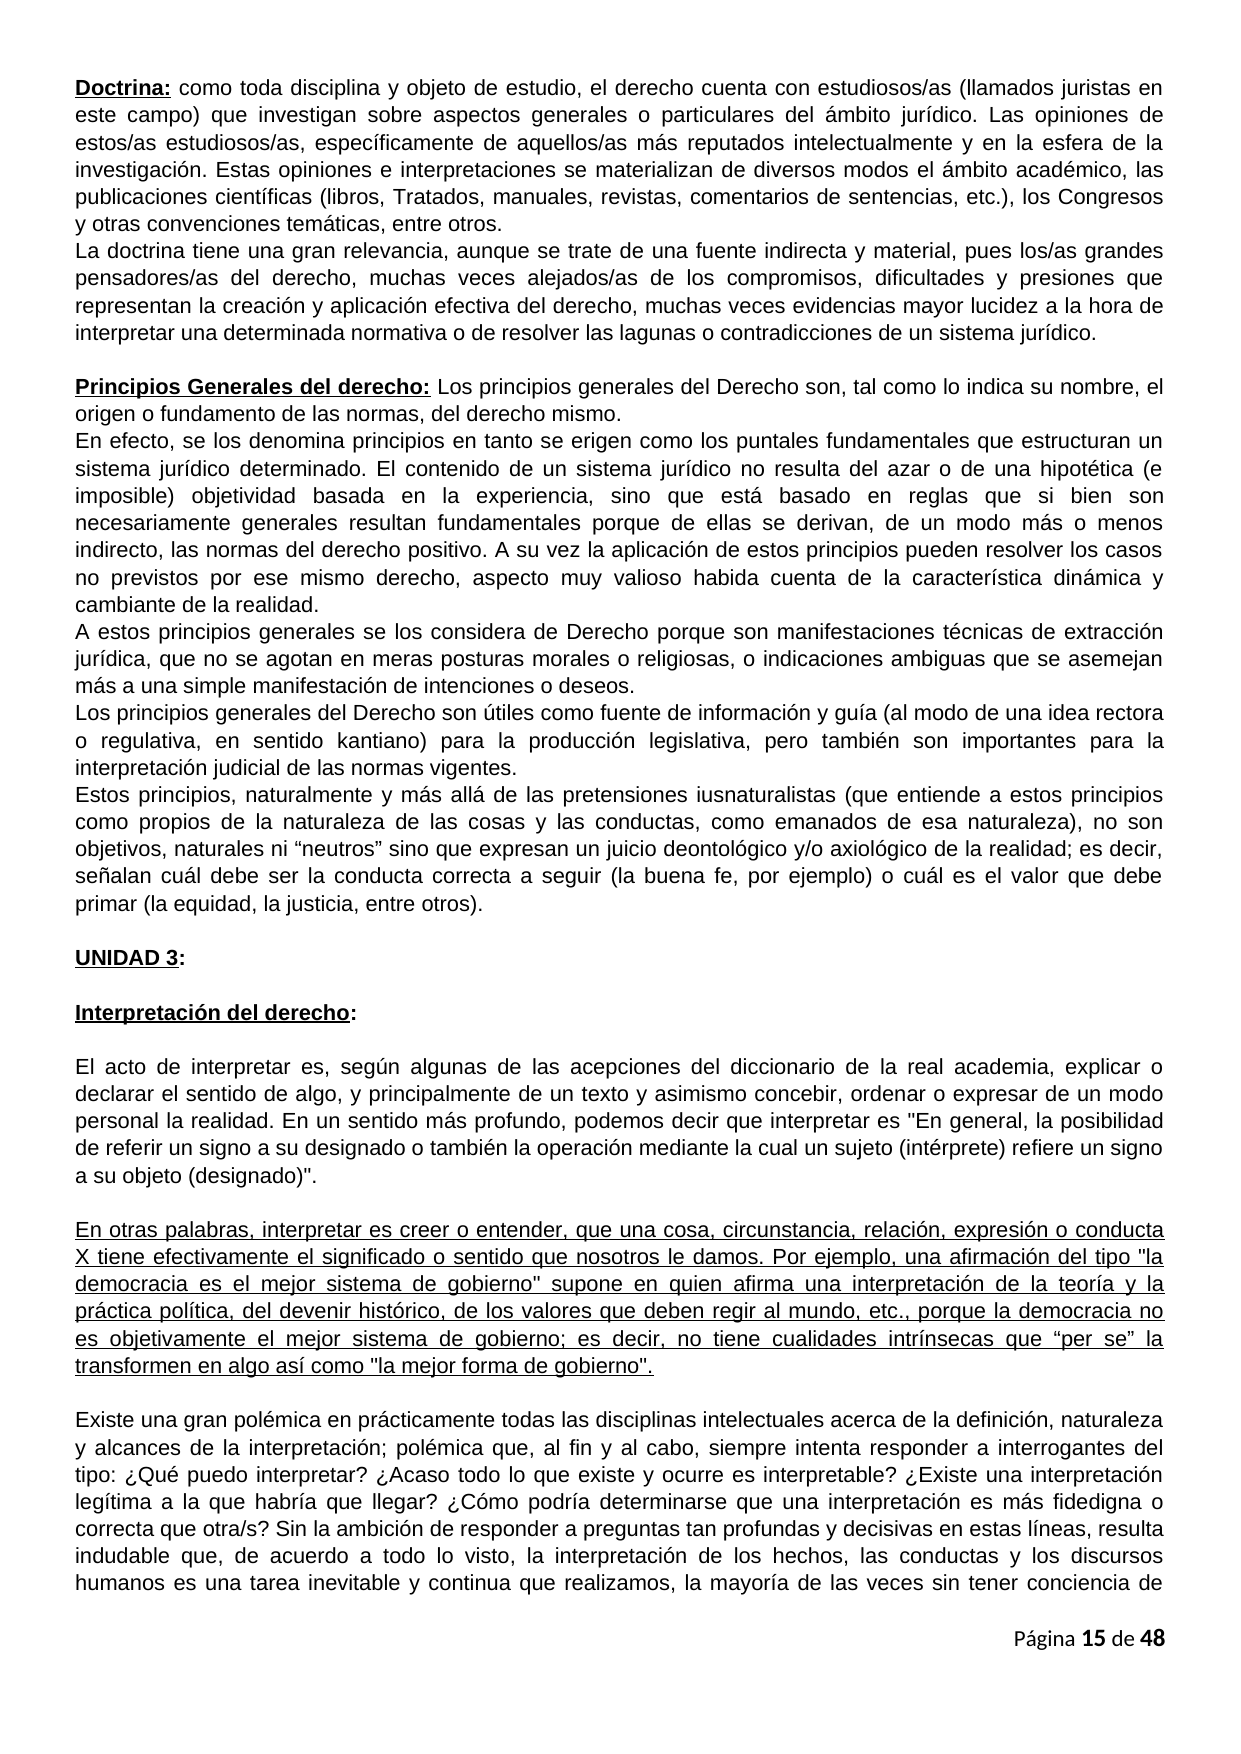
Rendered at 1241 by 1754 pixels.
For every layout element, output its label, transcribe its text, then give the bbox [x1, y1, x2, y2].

list El acto de interpretar es, según algunas de las acepciones del diccionario de la real academia, explicar o declarar el sentido de algo, y principalmente de un texto y asimismo concebir, ordenar o expresar de un modo personal la realidad. En un sentido más profundo, podemos decir que interpretar es "En general, la posibilidad de referir un signo a su designado o también la operación mediante la cual un sujeto (intérprete) refiere un signo a su objeto (designado)". [75, 1054, 1165, 1188]
list La doctrina tiene una gran relevancia, aunque se trate de una fuente indirecta y material, pues los/as grandes pensadores/as del derecho, muchas veces alejados/as de los compromisos, dificultades y presiones que representan la creación y aplicación efectiva del derecho, muchas veces evidencias mayor lucidez a la hora de interpretar una determinada normativa o de resolver las lagunas o contradicciones de un sistema jurídico. [75, 238, 1165, 345]
list Doctrina: como toda disciplina y objeto de estudio, el derecho cuenta con estudiosos/as (llamados juristas en este campo) que investigan sobre aspectos generales o particulares del ámbito jurídico. Las opiniones de estos/as estudiosos/as, específicamente de aquellos/as más reputados intelectualmente y en la esfera de la investigación. Estas opiniones e interpretaciones se materializan de diversos modos el ámbito académico, las publicaciones científicas (libros, Tratados, manuales, revistas, comentarios de sentencias, etc.), los Congresos y otras convenciones temáticas, entre otros. [75, 75, 1165, 236]
list Estos principios, naturalmente y más allá de las pretensiones iusnaturalistas (que entiende a estos principios como propios de la naturaleza de las cosas y las conductas, como emanados de esa naturaleza), no son objetivos, naturales ni “neutros” sino que expresan un juicio deontológico y/o axiológico de la realidad; es decir, señalan cuál debe ser la conducta correcta a seguir (la buena fe, por ejemplo) o cuál es el valor que debe primar (la equidad, la justicia, entre otros). [75, 782, 1165, 916]
list Interpretación del derecho: [75, 999, 1165, 1024]
list A estos principios generales se los considera de Derecho porque son manifestaciones técnicas de extracción jurídica, que no se agotan en meras posturas morales o religiosas, o indicaciones ambiguas que se asemejan más a una simple manifestación de intenciones o deseos. [75, 619, 1165, 698]
list En efecto, se los denomina principios en tanto se erigen como los puntales fundamentales que estructuran un sistema jurídico determinado. El contenido de un sistema jurídico no resulta del azar o de una hipotética (e imposible) objetividad basada en la experiencia, sino que está basado en reglas que si bien son necesariamente generales resultan fundamentales porque de ellas se derivan, de un modo más o menos indirecto, las normas del derecho positivo. A su vez la aplicación de estos principios pueden resolver los casos no previstos por ese mismo derecho, aspecto muy valioso habida cuenta de la característica dinámica y cambiante de la realidad. [75, 428, 1165, 617]
list En otras palabras, interpretar es creer o entender, que una cosa, circunstancia, relación, expresión o conducta X tiene efectivamente el significado o sentido que nosotros le damos. Por ejemplo, una afirmación del tipo "la democracia es el mejor sistema de gobierno" supone en quien afirma una interpretación de la teoría y la práctica política, del devenir histórico, de los valores que deben regir al mundo, etc., porque la democracia no es objetivamente el mejor sistema de gobierno; es decir, no tiene cualidades intrínsecas que “per se” la transformen en algo así como "la mejor forma de gobierno". [75, 1321, 1165, 1378]
list Los principios generales del Derecho son útiles como fuente de información y guía (al modo de una idea rectora o regulativa, en sentido kantiano) para la producción legislativa, pero también son importantes para la interpretación judicial de las normas vigentes. [75, 700, 1165, 780]
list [75, 1407, 1165, 1596]
list UNIDAD 3: [75, 945, 1165, 970]
list En otras palabras, interpretar es creer o entender, que una cosa, circunstancia, relación, expresión o conducta X tiene efectivamente el significado o sentido que nosotros le damos. Por ejemplo, una afirmación del tipo "la democracia es el mejor sistema de gobierno" supone en quien afirma una interpretación de la teoría y la práctica política, del devenir histórico, de los valores que deben regir al mundo, etc., porque la democracia no es objetivamente el mejor sistema de gobierno; es decir, no tiene cualidades intrínsecas que “per se” la transformen en algo así como "la mejor forma de gobierno". [75, 1240, 1165, 1293]
list Principios Generales del derecho: Los principios generales del Derecho son, tal como lo indica su nombre, el origen o fundamento de las normas, del derecho mismo. [75, 374, 1165, 426]
